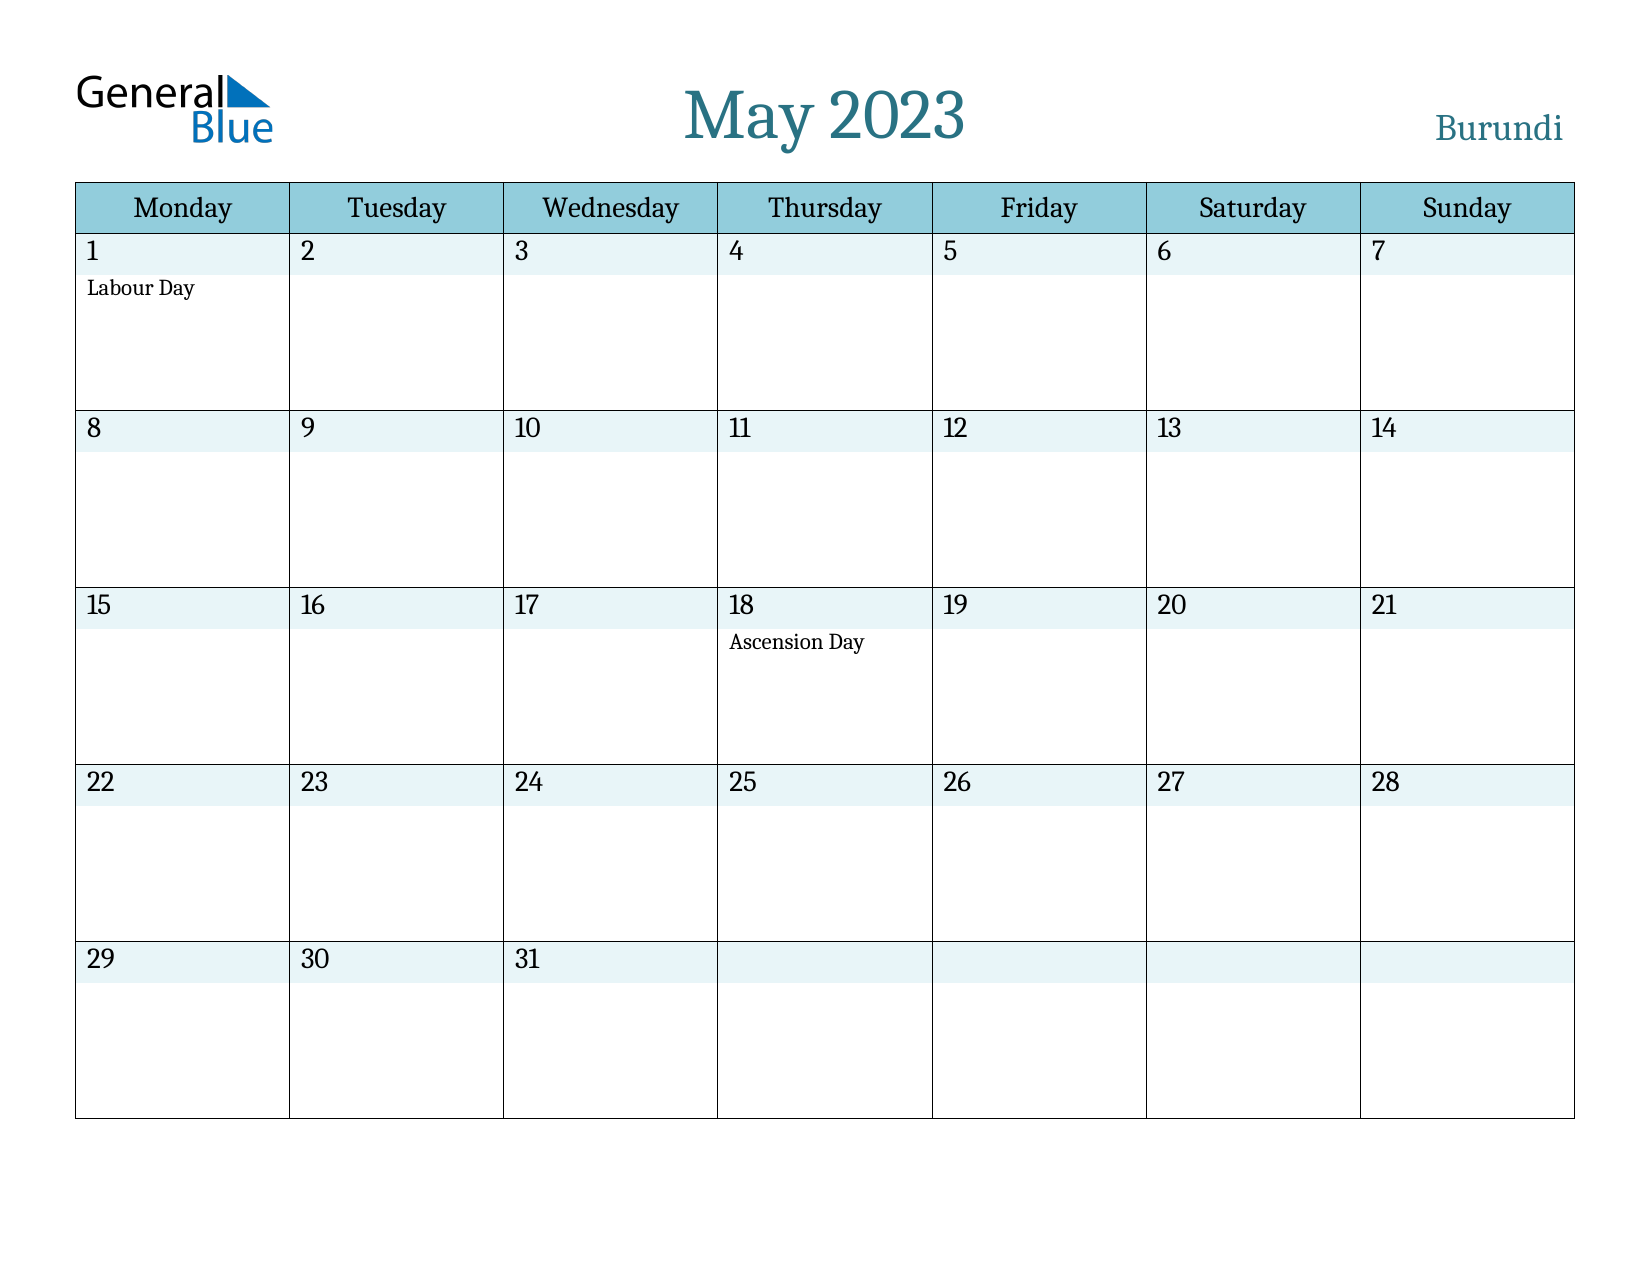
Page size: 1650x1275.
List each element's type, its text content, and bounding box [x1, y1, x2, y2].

table_cell [504, 806, 717, 941]
table_cell 19 [933, 588, 1146, 629]
table_cell 31 [504, 942, 717, 983]
table_cell [933, 275, 1146, 410]
table_cell 30 [290, 942, 503, 983]
picture [77, 75, 273, 143]
table_cell [933, 983, 1146, 1118]
table_cell [1147, 452, 1360, 587]
table_cell Tuesday [290, 183, 503, 233]
table_cell [290, 275, 503, 410]
table_cell [76, 629, 289, 764]
table_cell [718, 275, 932, 410]
table_cell 3 [504, 234, 717, 275]
table_cell [933, 806, 1146, 941]
table_cell 13 [1147, 411, 1360, 452]
table_cell 8 [76, 411, 289, 452]
table_cell Sunday [1361, 183, 1574, 233]
table_cell [504, 629, 717, 764]
table_cell [290, 983, 503, 1118]
table_cell 17 [504, 588, 717, 629]
table_cell 24 [504, 765, 717, 806]
table_cell [290, 452, 503, 587]
table_cell Wednesday [504, 183, 717, 233]
table_cell [718, 452, 932, 587]
table_cell Labour Day [76, 275, 289, 410]
table_cell [76, 983, 289, 1118]
table_cell [1147, 629, 1360, 764]
table_cell Thursday [718, 183, 932, 233]
table_cell 6 [1147, 234, 1360, 275]
table_cell 9 [290, 411, 503, 452]
table_cell 20 [1147, 588, 1360, 629]
table_cell 12 [933, 411, 1146, 452]
table_cell 2 [290, 234, 503, 275]
table_cell [1147, 275, 1360, 410]
table_cell 10 [504, 411, 717, 452]
table_cell [504, 275, 717, 410]
table_header May 2023 [504, 75, 1146, 182]
table_cell [1147, 983, 1360, 1118]
table_cell 16 [290, 588, 503, 629]
table_cell [718, 983, 932, 1118]
table_cell 23 [290, 765, 503, 806]
table_cell [1361, 983, 1574, 1118]
table_cell 15 [76, 588, 289, 629]
table_cell Ascension Day [718, 629, 932, 764]
table_cell [76, 806, 289, 941]
table_cell [1361, 942, 1574, 983]
table_cell [933, 452, 1146, 587]
table_cell 25 [718, 765, 932, 806]
table_cell Saturday [1147, 183, 1360, 233]
table_cell 29 [76, 942, 289, 983]
table_cell 26 [933, 765, 1146, 806]
table_cell [290, 629, 503, 764]
table_cell 28 [1361, 765, 1574, 806]
table_cell Monday [76, 183, 289, 233]
table_cell [504, 983, 717, 1118]
table_cell 4 [718, 234, 932, 275]
table_cell 1 [76, 234, 289, 275]
table_cell [1361, 806, 1574, 941]
table_header Burundi [1146, 75, 1574, 182]
table_cell [290, 806, 503, 941]
table_cell [1361, 452, 1574, 587]
table_cell 11 [718, 411, 932, 452]
table_cell [76, 452, 289, 587]
table_cell [1147, 942, 1360, 983]
table_cell [1147, 806, 1360, 941]
table_cell Friday [933, 183, 1146, 233]
table_cell 27 [1147, 765, 1360, 806]
table_header [76, 75, 503, 182]
table_cell [504, 452, 717, 587]
table_cell [718, 806, 932, 941]
table_cell [933, 629, 1146, 764]
table_cell 7 [1361, 234, 1574, 275]
table_cell [718, 942, 932, 983]
table_cell 22 [76, 765, 289, 806]
table_cell [933, 942, 1146, 983]
table_cell 18 [718, 588, 932, 629]
table_cell 14 [1361, 411, 1574, 452]
table_cell [1361, 275, 1574, 410]
table_cell [1361, 629, 1574, 764]
table_cell 21 [1361, 588, 1574, 629]
table_cell 5 [933, 234, 1146, 275]
